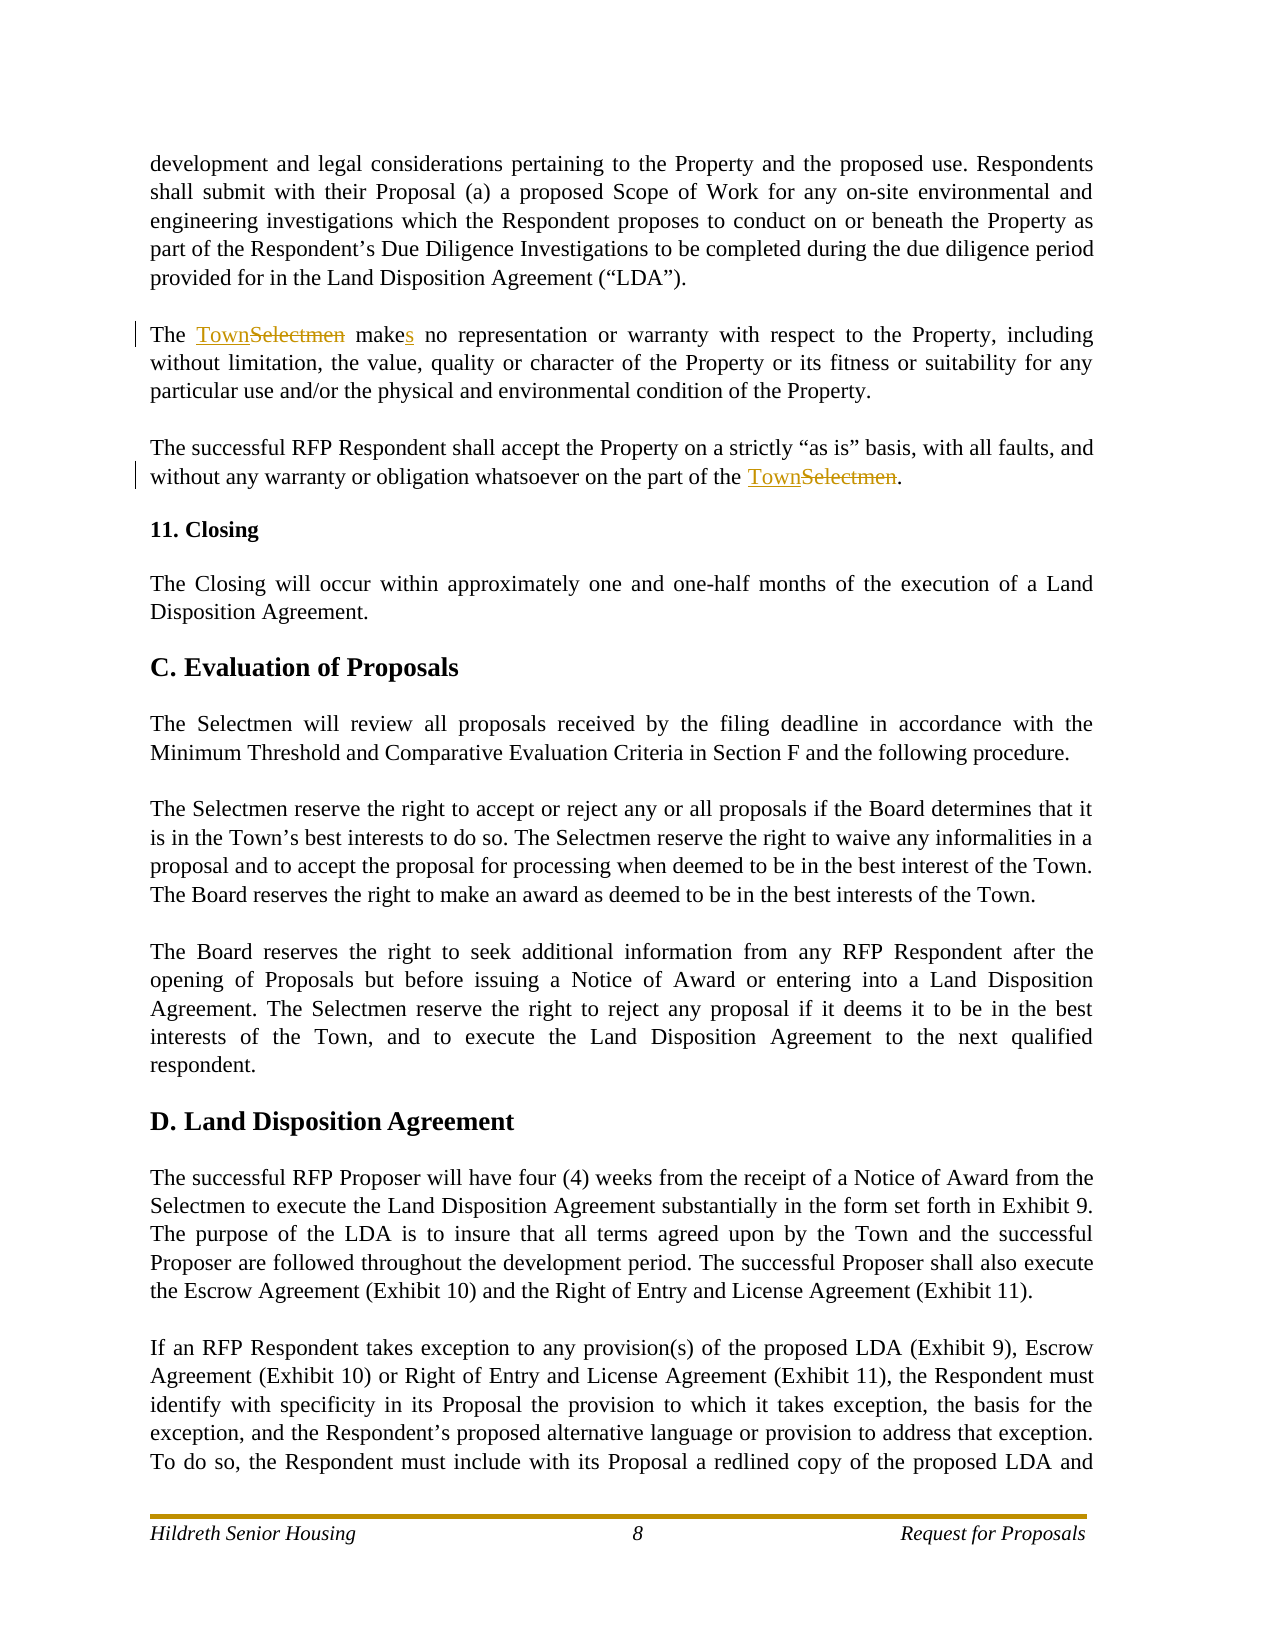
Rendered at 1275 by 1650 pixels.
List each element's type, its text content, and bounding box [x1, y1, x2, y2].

text The Selectmen reserve the right to accept or reject any or all proposals if the Board determines that it is in the Town’s best interests to do so. The Selectmen reserve the right to waive any informalities in a proposal and to accept the proposal for processing when deemed to be in the best interest of the Town. The Board reserves the right to make an award as deemed to be in the best interests of the Town. [150, 796, 1095, 907]
text The successful RFP Respondent shall accept the Property on a strictly “as is” basis, with all faults, and without any warranty or obligation whatsoever on the part of the . [150, 434, 1095, 489]
subtitle C. Evaluation of Proposals [150, 652, 1095, 683]
text The Closing will occur within approximately one and one-half months of the execution of a Land Disposition Agreement. [150, 570, 1095, 624]
subtitle D. Land Disposition Agreement [150, 1105, 1095, 1136]
subtitle 11. Closing [150, 516, 1095, 543]
text The Board reserves the right to seek additional information from any RFP Respondent after the opening of Proposals but before issuing a Notice of Award or entering into a Land Disposition Agreement. The Selectmen reserve the right to reject any proposal if it deems it to be in the best interests of the Town, and to execute the Land Disposition Agreement to the next qualified respondent. [150, 938, 1095, 1078]
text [150, 150, 1095, 290]
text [150, 1334, 1095, 1474]
text The successful RFP Proposer will have four (4) weeks from the receipt of a Notice of Award from the Selectmen to execute the Land Disposition Agreement substantially in the form set forth in Exhibit 9. The purpose of the LDA is to insure that all terms agreed upon by the Town and the successful Proposer are followed throughout the development period. The successful Proposer shall also execute the Escrow Agreement (Exhibit 10) and the Right of Entry and License Agreement (Exhibit 11). [150, 1163, 1095, 1304]
text The make no representation or warranty with respect to the Property, including without limitation, the value, quality or character of the Property or its fitness or suitability for any particular use and/or the physical and environmental condition of the Property. [150, 321, 1095, 404]
text The Selectmen will review all proposals received by the filing deadline in accordance with the Minimum Threshold and Comparative Evaluation Criteria in Section F and the following procedure. [150, 710, 1095, 765]
